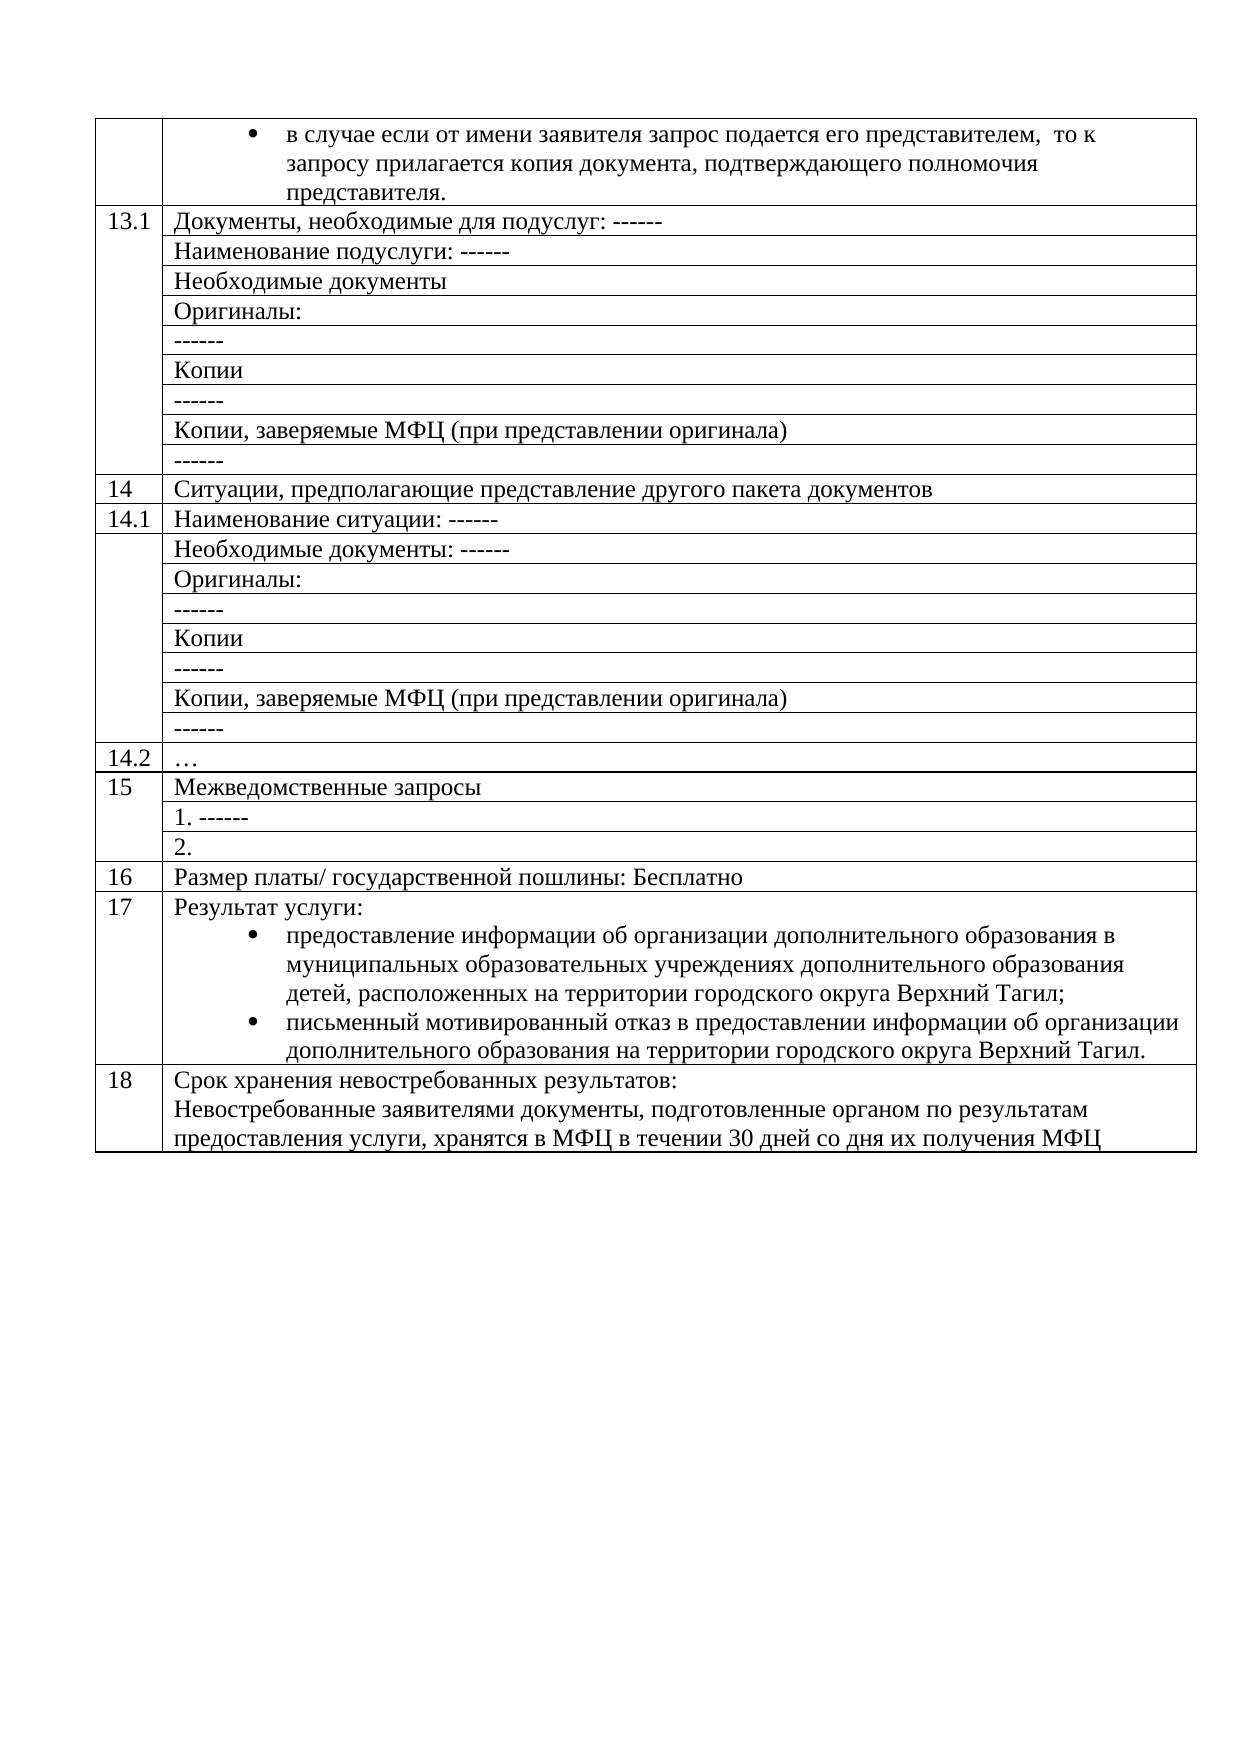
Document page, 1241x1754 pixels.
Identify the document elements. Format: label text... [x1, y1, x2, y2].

table_cell … [163, 743, 1196, 771]
table_cell 2. [163, 832, 1196, 861]
table_cell 14 [96, 475, 162, 503]
table_cell Ситуации, предполагающие представление другого пакета документов [163, 475, 1196, 503]
table_cell 18 [96, 1065, 162, 1151]
table_cell ------ [163, 713, 1196, 742]
table_cell ------ [163, 326, 1196, 354]
table_cell Размер платы/ государственной пошлины: Бесплатно [163, 862, 1196, 891]
table_cell Оригиналы: [163, 564, 1196, 593]
table_cell Результат услуги: предоставление информации об организации дополнительного образования в муниципальных образовательных учреждениях дополнительного образования детей, расположенных на территории городского округа Верхний Тагил; письменный мотивированный отказ в предоставлении информации об организации дополнительного образования на территории городского округа Верхний Тагил. [163, 892, 1196, 1064]
table_cell Копии, заверяемые МФЦ (при представлении оригинала) [163, 415, 1196, 444]
table_cell ------ [163, 594, 1196, 622]
table_cell ------ [163, 385, 1196, 414]
table_cell 1. ------ [163, 802, 1196, 831]
table_cell Копии, заверяемые МФЦ (при представлении оригинала) [163, 683, 1196, 712]
table_cell Необходимые документы: ------ [163, 534, 1196, 563]
table_cell [96, 534, 162, 742]
table_cell 15 [96, 773, 162, 861]
table_cell Оригиналы: [163, 296, 1196, 324]
table_cell Межведомственные запросы [163, 773, 1196, 801]
table_cell Наименование ситуации: ------ [163, 504, 1196, 533]
table_cell 14.1 [96, 504, 162, 533]
table_cell ------ [163, 653, 1196, 682]
table_cell 14.2 [96, 743, 162, 771]
table_cell 16 [96, 862, 162, 891]
table_cell ------ [163, 445, 1196, 473]
table_cell Копии [163, 624, 1196, 652]
table_cell Документы, необходимые для подуслуг: ------ [163, 206, 1196, 235]
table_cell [163, 119, 1196, 205]
table_cell Необходимые документы [163, 266, 1196, 295]
table_cell Срок хранения невостребованных результатов: Невостребованные заявителями документы, подготовленные органом по результатам предоставления услуги, хранятся в МФЦ в течении 30 дней со дня их получения МФЦ [163, 1065, 1196, 1151]
table_cell 17 [96, 892, 162, 1064]
table_cell Копии [163, 355, 1196, 384]
table_cell 13.1 [96, 206, 162, 473]
table_cell Наименование подуслуги: ------ [163, 236, 1196, 265]
